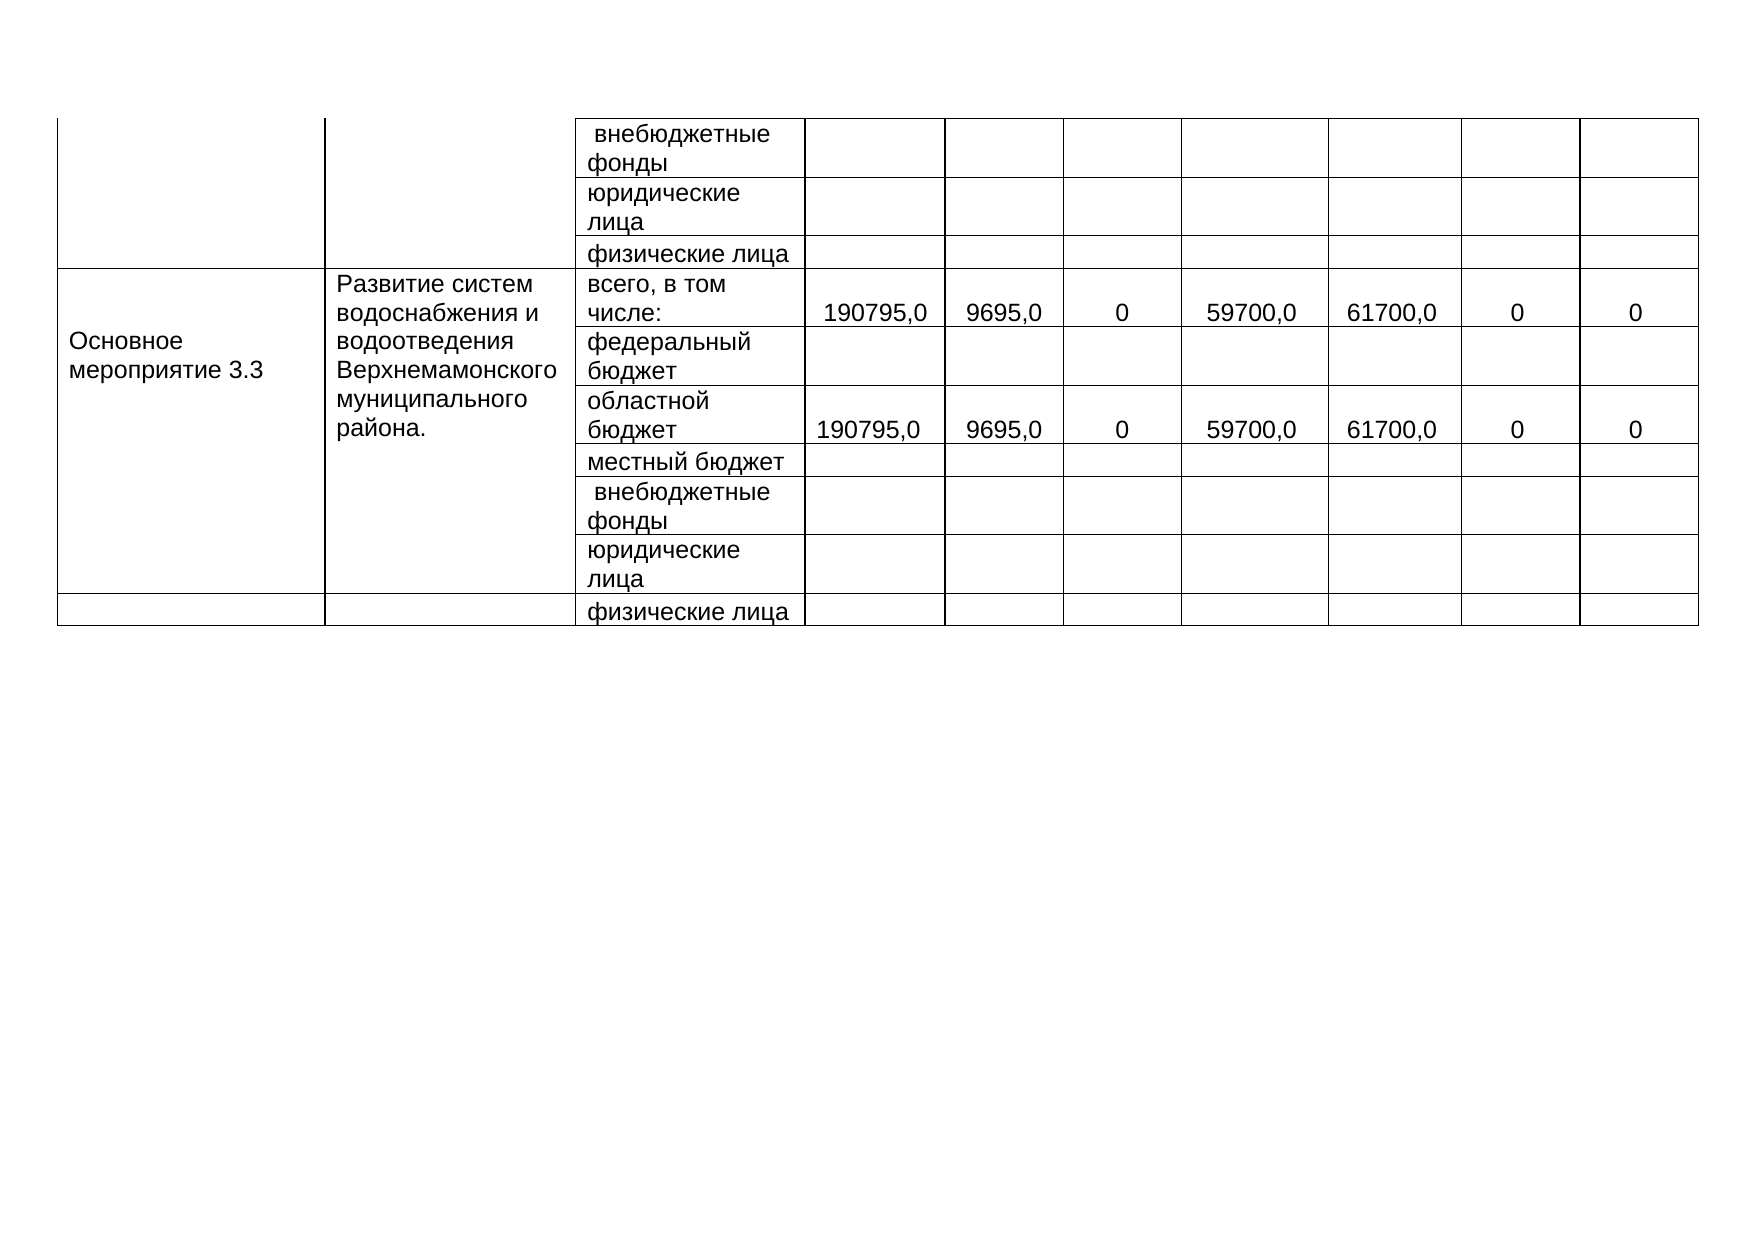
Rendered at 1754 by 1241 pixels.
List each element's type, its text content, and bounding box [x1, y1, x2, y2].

table_cell физические лица [576, 236, 804, 268]
table_cell [806, 236, 944, 268]
table_cell [1182, 477, 1328, 534]
table_cell [1462, 594, 1579, 625]
table_cell Основное мероприятие 3.3 [58, 269, 324, 593]
table_cell [1581, 444, 1698, 476]
table_cell [1329, 178, 1461, 235]
table_cell [1462, 477, 1579, 534]
table_cell внебюджетные фонды [576, 477, 804, 534]
table_cell [1182, 594, 1328, 625]
table_cell [1182, 327, 1328, 385]
table_cell [1462, 444, 1579, 476]
table_cell [946, 477, 1063, 534]
table_cell [1329, 477, 1461, 534]
table_cell [1462, 535, 1579, 593]
table_cell [1462, 119, 1579, 177]
table_cell [1064, 444, 1181, 476]
table_cell [806, 119, 944, 177]
table_cell [1182, 178, 1328, 235]
table_cell 190795,0 [806, 386, 944, 443]
table_cell [1064, 236, 1181, 268]
table_cell [806, 444, 944, 476]
table_cell [1182, 119, 1328, 177]
table_cell 0 [1581, 386, 1698, 443]
table_cell [1182, 236, 1328, 268]
table_cell [1581, 327, 1698, 385]
table_cell всего, в том числе: [576, 269, 804, 326]
table_cell [946, 327, 1063, 385]
table_cell [1329, 594, 1461, 625]
table_cell [1329, 444, 1461, 476]
table_cell [1064, 535, 1181, 593]
table_cell [1064, 477, 1181, 534]
table_cell [1581, 477, 1698, 534]
table_cell [1329, 327, 1461, 385]
table_cell [1462, 236, 1579, 268]
table_cell 59700,0 [1182, 269, 1328, 326]
table_cell 61700,0 [1329, 386, 1461, 443]
table_cell [1329, 535, 1461, 593]
table_cell [946, 444, 1063, 476]
table_cell федеральный бюджет [576, 327, 804, 385]
table_cell местный бюджет [576, 444, 804, 476]
table_cell [1462, 178, 1579, 235]
table_cell [326, 594, 575, 625]
table_cell [58, 594, 324, 625]
table_cell [1581, 119, 1698, 177]
table_cell областной бюджет [576, 386, 804, 443]
table_cell юридические лица [576, 178, 804, 235]
table_cell [1182, 444, 1328, 476]
table_cell [1064, 327, 1181, 385]
table_cell 0 [1581, 269, 1698, 326]
table_cell [1581, 535, 1698, 593]
table_cell [946, 535, 1063, 593]
table_cell 59700,0 [1182, 386, 1328, 443]
table_cell [1462, 327, 1579, 385]
table_cell [1581, 178, 1698, 235]
table_cell [1064, 594, 1181, 625]
table_cell 0 [1462, 269, 1579, 326]
table_cell Развитие систем водоснабжения и водоотведения Верхнемамонского муниципального района. [326, 269, 575, 593]
table_cell [946, 594, 1063, 625]
table_cell [1182, 535, 1328, 593]
table_cell физические лица [576, 594, 804, 625]
table_cell [806, 535, 944, 593]
table_cell [1064, 178, 1181, 235]
table_cell [806, 178, 944, 235]
table_cell [806, 327, 944, 385]
table_cell [946, 236, 1063, 268]
table_cell [946, 119, 1063, 177]
table_cell 0 [1064, 386, 1181, 443]
table_cell юридические лица [576, 535, 804, 593]
table_cell 0 [1462, 386, 1579, 443]
table_cell [946, 178, 1063, 235]
table_cell 190795,0 [806, 269, 944, 326]
table_cell 61700,0 [1329, 269, 1461, 326]
table_cell внебюджетные фонды [576, 119, 804, 177]
table_cell [1581, 594, 1698, 625]
table_cell [1064, 119, 1181, 177]
table_cell [1329, 236, 1461, 268]
table_cell [1329, 119, 1461, 177]
table_cell 9695,0 [946, 386, 1063, 443]
table_cell [806, 594, 944, 625]
table_cell 0 [1064, 269, 1181, 326]
table_cell [806, 477, 944, 534]
table_cell [1581, 236, 1698, 268]
table_cell 9695,0 [946, 269, 1063, 326]
